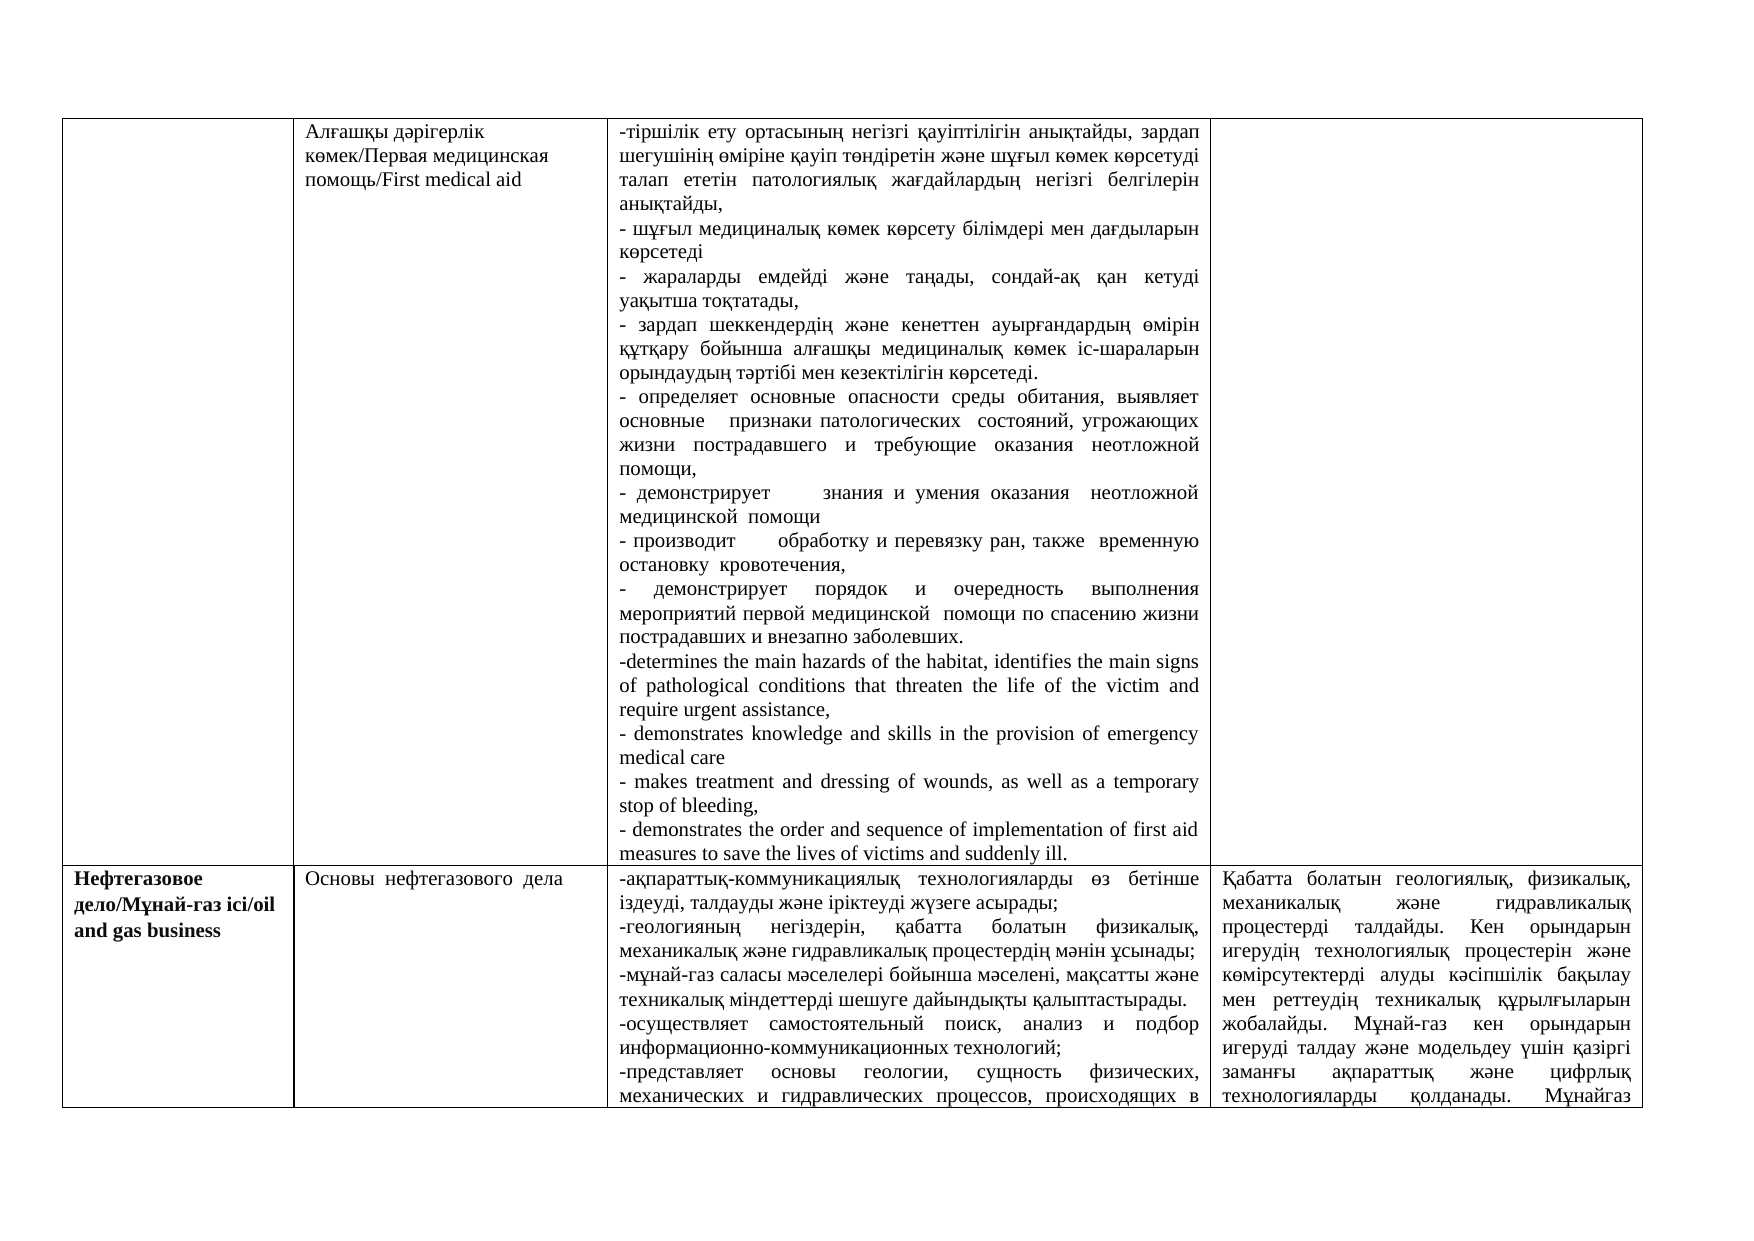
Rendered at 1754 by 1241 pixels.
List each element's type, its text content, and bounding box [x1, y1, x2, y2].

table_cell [1211, 866, 1642, 1107]
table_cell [295, 866, 607, 1107]
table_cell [608, 866, 1210, 1107]
table_cell -тіршілік ету ортасының негізгі қауіптілігін анықтайды, зардап шегушінің өміріне қауіп төндіретін және шұғыл көмек көрсетуді талап ететін патологиялық жағдайлардың негізгі белгілерін анықтайды, - шұғыл медициналық көмек көрсету білімдері мен дағдыларын көрсетеді - жараларды емдейді және таңады, сондай-ақ қан кетуді уақытша тоқтатады, - зардап шеккендердің және кенеттен ауырғандардың өмірін құтқару бойынша алғашқы медициналық көмек іс-шараларын орындаудың тәртібі мен кезектілігін көрсетеді. - определяет основные опасности среды обитания, выявляет основные признаки патологических состояний, угрожающих жизни пострадавшего и требующие оказания неотложной помощи, - демонстрирует знания и умения оказания неотложной медицинской помощи - производит обработку и перевязку ран, также временную остановку кровотечения, - демонстрирует порядок и очередность выполнения мероприятий первой медицинской помощи по спасению жизни пострадавших и внезапно заболевших. -determines the main hazards of the habitat, identifies the main signs of pathological conditions that threaten the life of the victim and require urgent assistance, - demonstrates knowledge and skills in the provision of emergency medical care - makes treatment and dressing of wounds, as well as a temporary stop of bleeding, - demonstrates the order and sequence of implementation of first aid measures to save the lives of victims and suddenly ill. [608, 119, 1210, 865]
table_cell Алғашқы дәрігерлік көмек/Первая медицинская помощь/First medical aid [294, 119, 607, 865]
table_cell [63, 866, 293, 1107]
